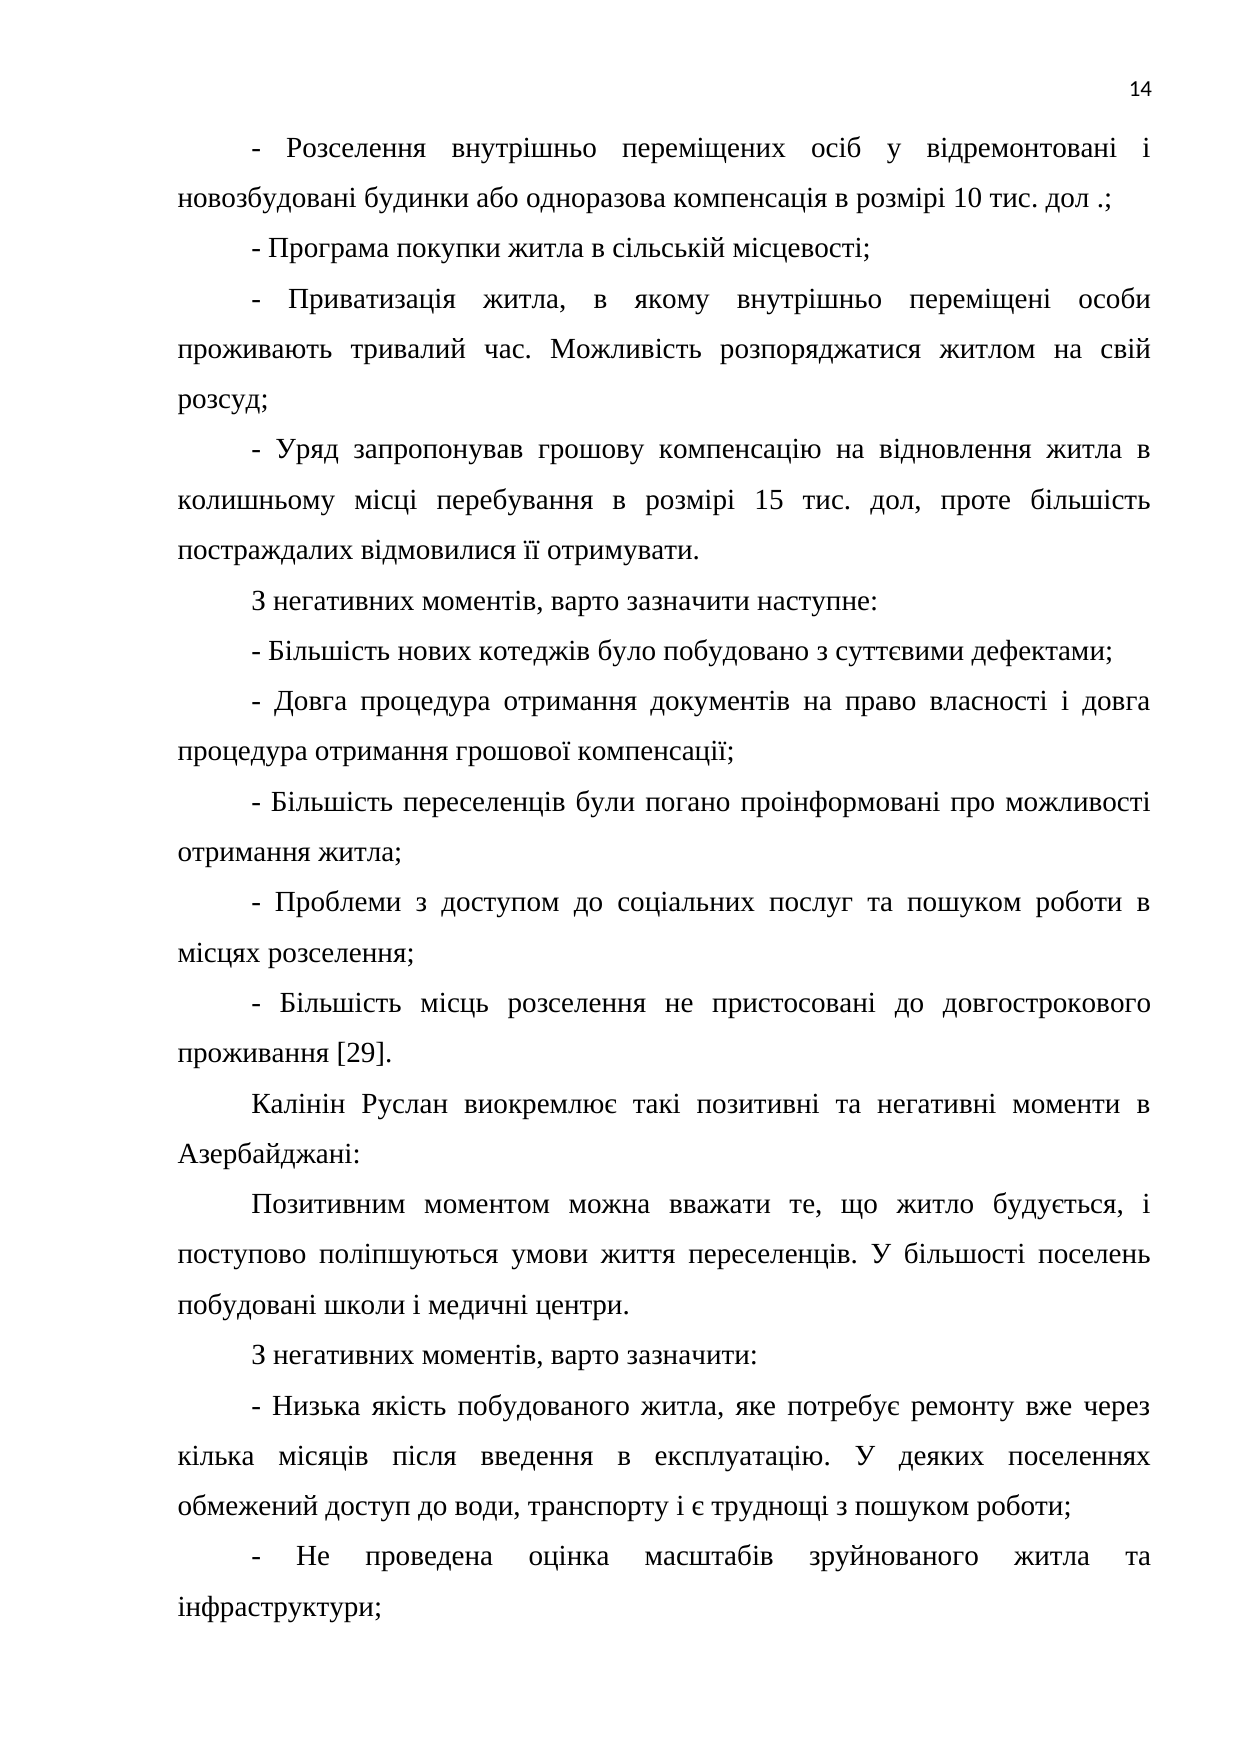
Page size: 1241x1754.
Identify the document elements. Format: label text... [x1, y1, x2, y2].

text - Не проведена оцінка масштабів зруйнованого житла та інфраструктури; [177, 1538, 1152, 1622]
text Позитивним моментом можна вважати те, що житло будується, і поступово поліпшуються умови життя переселенців. У більшості поселень побудовані школи і медичні центри. [177, 1186, 1152, 1321]
text - Уряд запропонував грошову компенсацію на відновлення житла в колишньому місці перебування в розмірі 15 тис. дол, проте більшість постраждалих відмовилися її отримувати. [177, 432, 1152, 566]
text Калінін Руслан виокремлює такі позитивні та негативні моменти в Азербайджані: [177, 1086, 1152, 1169]
text - Більшість місць розселення не пристосовані до довгострокового проживання [29]. [177, 985, 1152, 1069]
text - Більшість нових котеджів було побудовано з суттєвими дефектами; [177, 633, 1152, 666]
text - Програма покупки житла в сільській місцевості; [177, 230, 1152, 264]
text - Довга процедура отримання документів на право власності і довга процедура отримання грошової компенсації; [177, 683, 1152, 767]
text - Більшість переселенців були погано проінформовані про можливості отримання житла; [177, 784, 1152, 868]
text З негативних моментів, варто зазначити: [177, 1337, 1152, 1371]
text - Низька якість побудованого житла, яке потребує ремонту вже через кілька місяців після введення в експлуатацію. У деяких поселеннях обмежений доступ до води, транспорту і є труднощі з пошуком роботи; [177, 1388, 1152, 1522]
text - Приватизація житла, в якому внутрішньо переміщені особи проживають тривалий час. Можливість розпоряджатися житлом на свій розсуд; [177, 281, 1152, 415]
text - Проблеми з доступом до соціальних послуг та пошуком роботи в місцях розселення; [177, 884, 1152, 968]
text - Розселення внутрішньо переміщених осіб у відремонтовані і новозбудовані будинки або одноразова компенсація в розмірі 10 тис. дол .; [177, 130, 1152, 214]
text З негативних моментів, варто зазначити наступне: [177, 583, 1152, 616]
